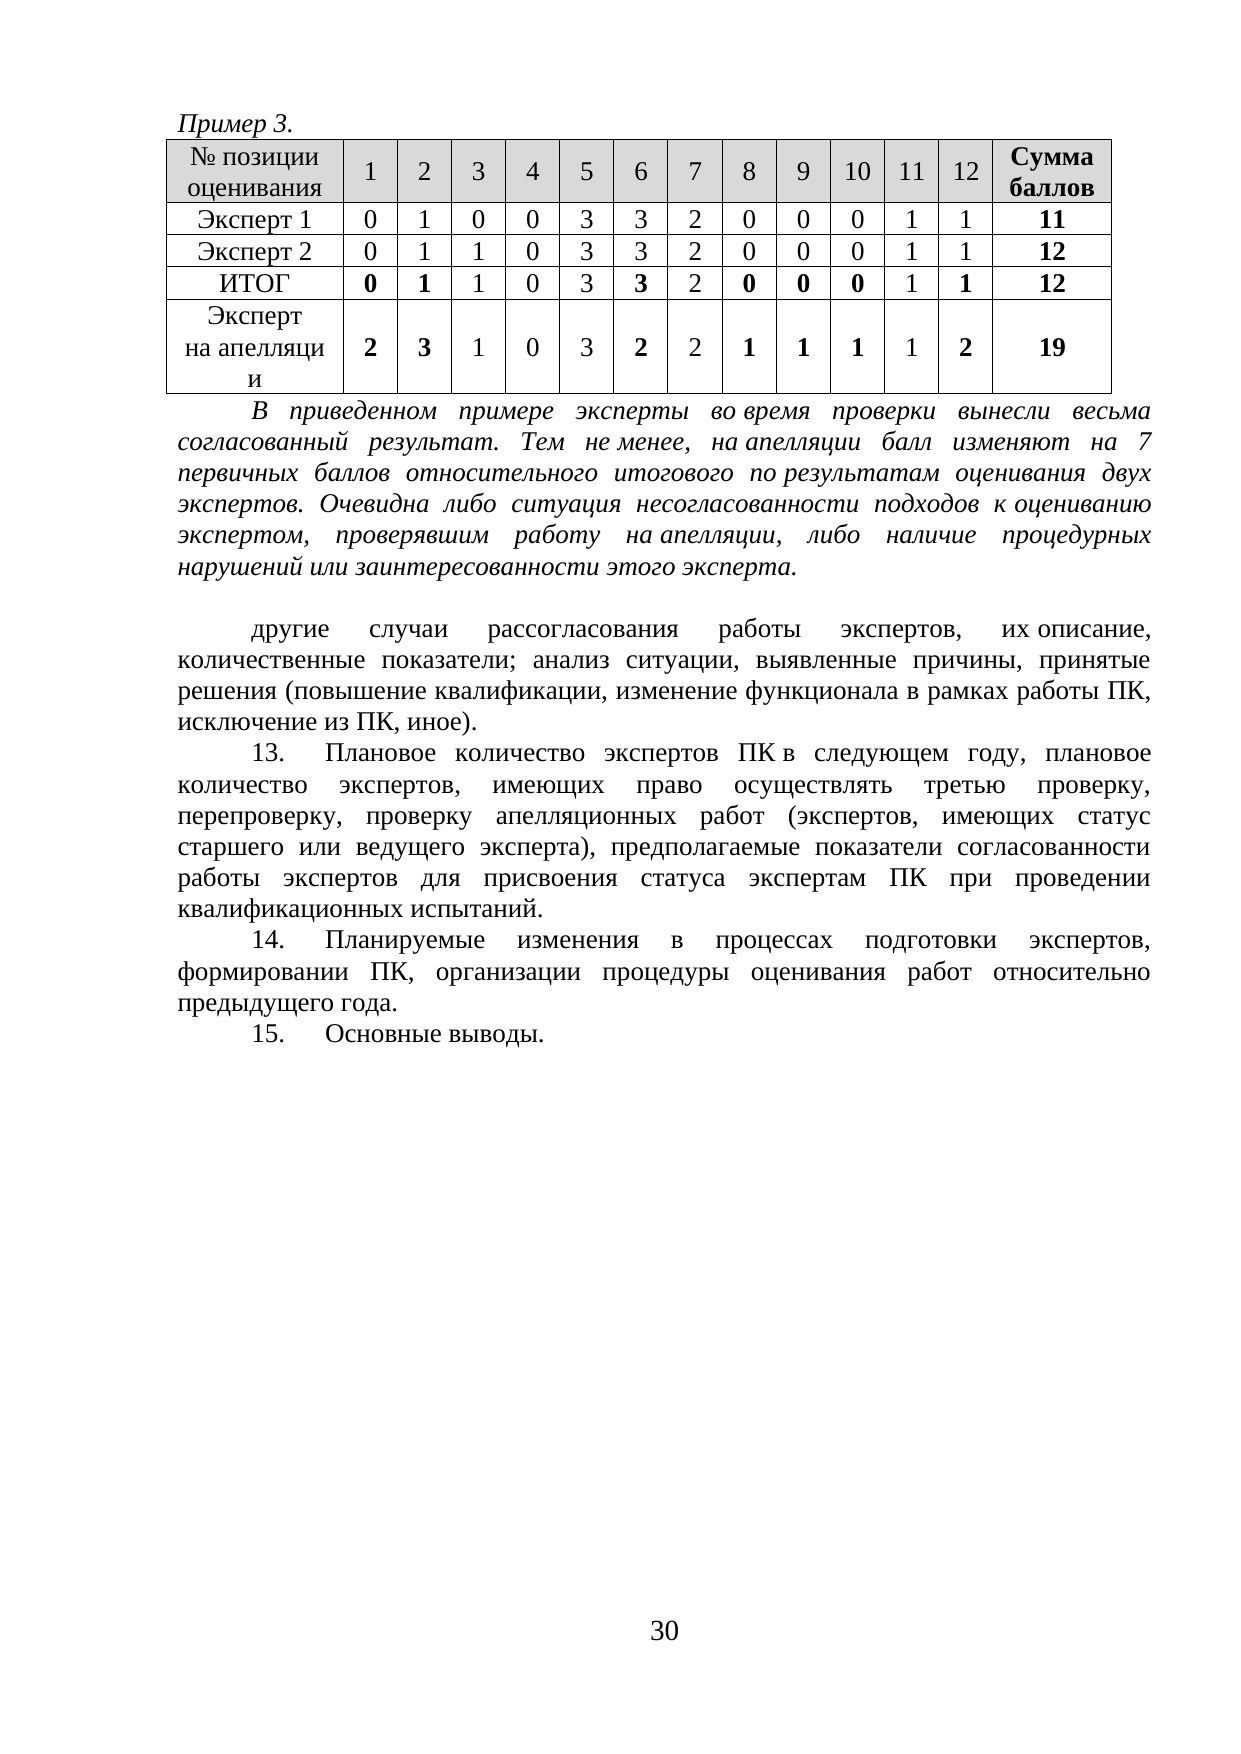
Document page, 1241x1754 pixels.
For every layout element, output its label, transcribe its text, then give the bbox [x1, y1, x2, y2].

table_cell 1 [885, 235, 938, 266]
text Пример 3. [177, 107, 1152, 138]
table_cell 1 [452, 235, 505, 266]
table_header 6 [614, 140, 667, 202]
table_cell 2 [668, 203, 722, 234]
table_header № позиции оценивания [167, 140, 343, 202]
table_header 9 [777, 140, 830, 202]
table_cell 3 [560, 235, 613, 266]
table_header 3 [452, 140, 505, 202]
table_cell 0 [831, 267, 884, 298]
table_cell Эксперт 1 [167, 203, 343, 234]
table_cell 1 [777, 300, 830, 393]
table_cell 2 [668, 300, 722, 393]
table_cell 1 [723, 300, 776, 393]
table_header 2 [398, 140, 451, 202]
table_cell 12 [993, 267, 1111, 298]
table_cell Эксперт на апелляции [167, 300, 343, 393]
table_cell 0 [344, 235, 397, 266]
table_cell 0 [777, 267, 830, 298]
table_cell 3 [560, 267, 613, 298]
table_cell 2 [668, 267, 722, 298]
table_cell 1 [939, 235, 992, 266]
table_cell 3 [614, 203, 667, 234]
table_header 11 [885, 140, 938, 202]
table_cell 1 [939, 203, 992, 234]
table_cell 3 [398, 300, 451, 393]
table_cell 1 [452, 267, 505, 298]
text другие случаи рассогласования работы экспертов, их описание, количественные показатели; анализ ситуации, выявленные причины, принятые решения (повышение квалификации, изменение функционала в рамках работы ПК, исключение из ПК, иное). [177, 612, 1152, 737]
table_cell 2 [614, 300, 667, 393]
table_cell 1 [885, 267, 938, 298]
table_cell ИТОГ [167, 267, 343, 298]
table_cell 1 [398, 267, 451, 298]
table_cell 1 [452, 300, 505, 393]
table_cell 3 [560, 203, 613, 234]
table_header 1 [344, 140, 397, 202]
table_cell 0 [506, 267, 559, 298]
table_header 5 [560, 140, 613, 202]
table_cell 1 [831, 300, 884, 393]
table_cell 0 [831, 235, 884, 266]
table_cell 19 [993, 300, 1111, 393]
table_cell 3 [560, 300, 613, 393]
table_cell 0 [506, 235, 559, 266]
table_cell 0 [831, 203, 884, 234]
table_cell 0 [777, 203, 830, 234]
table_header 8 [723, 140, 776, 202]
table_header Сумма баллов [993, 140, 1111, 202]
table_cell 1 [885, 203, 938, 234]
table_header 12 [939, 140, 992, 202]
table_cell 0 [344, 203, 397, 234]
table_cell 1 [885, 300, 938, 393]
table_cell 12 [993, 235, 1111, 266]
table_header 7 [668, 140, 722, 202]
table_cell 0 [723, 235, 776, 266]
table_cell 3 [614, 235, 667, 266]
table_cell 1 [939, 267, 992, 298]
table_cell 1 [398, 235, 451, 266]
table_cell 0 [506, 300, 559, 393]
table_cell 2 [668, 235, 722, 266]
table_cell 0 [506, 203, 559, 234]
table_cell 0 [452, 203, 505, 234]
table_cell 3 [614, 267, 667, 298]
table_cell 11 [993, 203, 1111, 234]
list Плановое количество экспертов ПК в следующем году, плановое количество экспертов, имеющих право осуществлять третью проверку, перепроверку, проверку апелляционных работ (экспертов, имеющих статус старшего или ведущего эксперта), предполагаемые показатели согласованности работы экспертов для присвоения статуса экспертам ПК при проведении квалификационных испытаний. [177, 737, 1152, 923]
table_cell Эксперт 2 [167, 235, 343, 266]
list Планируемые изменения в процессах подготовки экспертов, формировании ПК, организации процедуры оценивания работ относительно предыдущего года. [177, 923, 1152, 1017]
table_cell 0 [344, 267, 397, 298]
list Основные выводы. [177, 1017, 1152, 1048]
table_cell 1 [398, 203, 451, 234]
table_cell 2 [939, 300, 992, 393]
table_cell 0 [723, 203, 776, 234]
table_header 4 [506, 140, 559, 202]
table_cell 2 [344, 300, 397, 393]
table_cell 0 [777, 235, 830, 266]
text В приведенном примере эксперты во время проверки вынесли весьма согласованный результат. Тем не менее, на апелляции балл изменяют на 7 первичных баллов относительного итогового по результатам оценивания двух экспертов. Очевидна либо ситуация несогласованности подходов к оцениванию экспертом, проверявшим работу на апелляции, либо наличие процедурных нарушений или заинтересованности этого эксперта. [177, 394, 1152, 581]
table_header 10 [831, 140, 884, 202]
table_cell 0 [723, 267, 776, 298]
